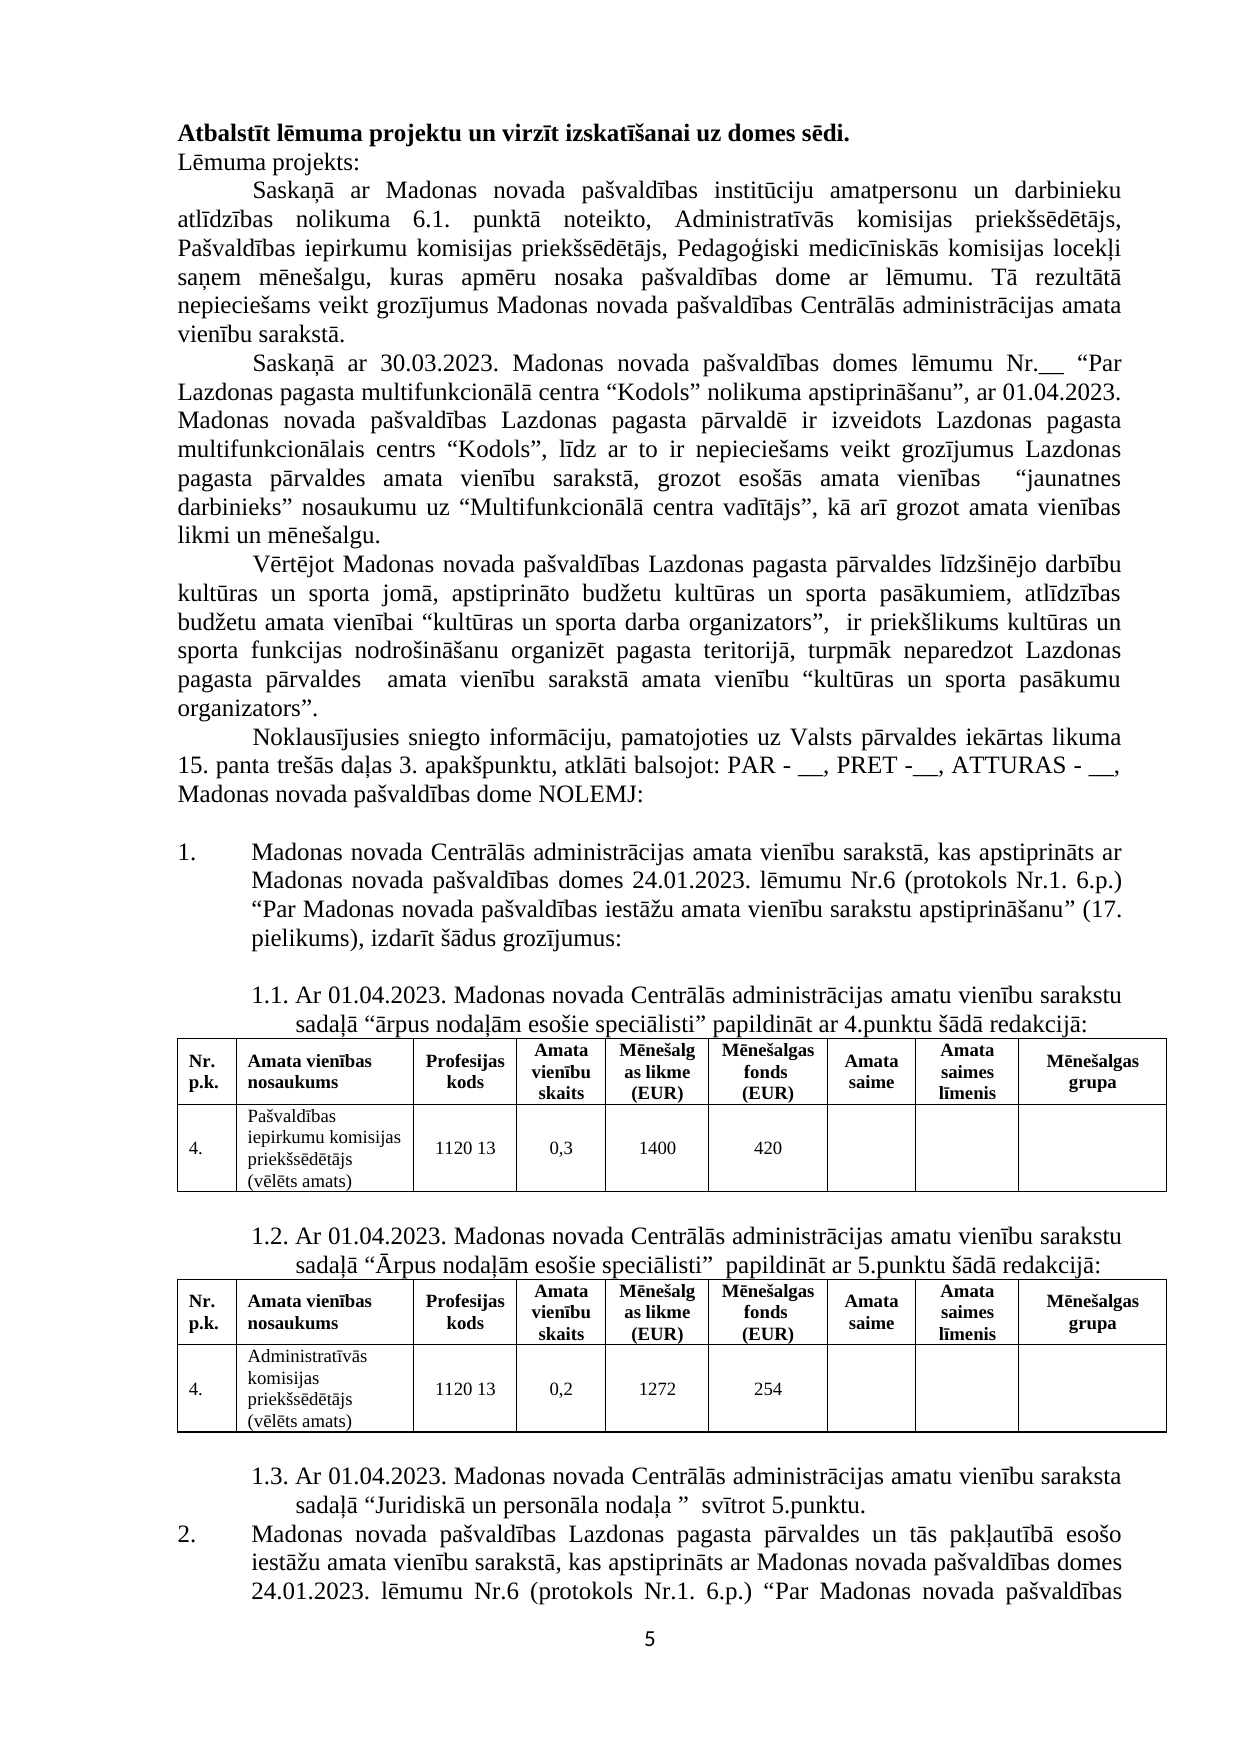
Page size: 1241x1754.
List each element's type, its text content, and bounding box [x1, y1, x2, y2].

table_header Amata saime [828, 1280, 915, 1344]
text Vērtējot Madonas novada pašvaldības Lazdonas pagasta pārvaldes līdzšinējo darbību kultūras un sporta jomā, apstiprināto budžetu kultūras un sporta pasākumiem, atlīdzības budžetu amata vienībai “kultūras un sporta darba organizators”, ir priekšlikums kultūras un sporta funkcijas nodrošināšanu organizēt pagasta teritorijā, turpmāk neparedzot Lazdonas pagasta pārvaldes amata vienību sarakstā amata vienību “kultūras un sporta pasākumu organizators”. [177, 549, 1122, 722]
table_cell [916, 1345, 1018, 1431]
table_header Amata saimes līmenis [916, 1039, 1018, 1104]
table_cell [1019, 1105, 1166, 1191]
list Ar 01.04.2023. Madonas novada Centrālās administrācijas amatu vienību sarakstu sadaļā “ārpus nodaļām esošie speciālisti” papildināt ar 4.punktu šādā redakcijā: [251, 981, 1122, 1038]
table_cell 0,3 [517, 1105, 605, 1191]
table_cell 1120 13 [414, 1105, 516, 1191]
list Madonas novada Centrālās administrācijas amata vienību sarakstā, kas apstiprināts ar Madonas novada pašvaldības domes 24.01.2023. lēmumu Nr.6 (protokols Nr.1. 6.p.) “Par Madonas novada pašvaldības iestāžu amata vienību sarakstu apstiprināšanu” (17. pielikums), izdarīt šādus grozījumus: [177, 837, 1122, 952]
table_header Mēnešalgas likme (EUR) [606, 1280, 708, 1344]
text Noklausījusies sniegto informāciju, pamatojoties uz Valsts pārvaldes iekārtas likuma 15. panta trešās daļas 3. apakšpunktu, atklāti balsojot: PAR - __, PRET -__, ATTURAS - __, Madonas novada pašvaldības dome NOLEMJ: [177, 722, 1122, 808]
table_cell [1019, 1345, 1166, 1431]
table_header Mēnešalgas likme (EUR) [606, 1039, 708, 1104]
text Saskaņā ar Madonas novada pašvaldības institūciju amatpersonu un darbinieku atlīdzības nolikuma 6.1. punktā noteikto, Administratīvās komisijas priekšsēdētājs, Pašvaldības iepirkumu komisijas priekšsēdētājs, Pedagoģiski medicīniskās komisijas locekļi saņem mēnešalgu, kuras apmēru nosaka pašvaldības dome ar lēmumu. Tā rezultātā nepieciešams veikt grozījumus Madonas novada pašvaldības Centrālās administrācijas amata vienību sarakstā. [177, 176, 1122, 348]
table_header Nr.p.k. [178, 1039, 236, 1104]
table_cell 4. [178, 1105, 236, 1191]
table_cell 1272 [606, 1345, 708, 1431]
table_header Amata saimes līmenis [916, 1280, 1018, 1344]
table_header Amata saime [828, 1039, 915, 1104]
list Ar 01.04.2023. Madonas novada Centrālās administrācijas amatu vienību sarakstu sadaļā “Ārpus nodaļām esošie speciālisti” papildināt ar 5.punktu šādā redakcijā: [251, 1221, 1122, 1278]
table_cell 1120 13 [414, 1345, 516, 1431]
table_cell 420 [709, 1105, 827, 1191]
table_header Mēnešalgas fonds (EUR) [709, 1280, 827, 1344]
table_header Amata vienības nosaukums [237, 1039, 413, 1104]
table_header Mēnešalgas grupa [1019, 1039, 1166, 1104]
table_cell 254 [709, 1345, 827, 1431]
table_cell 4. [178, 1345, 236, 1431]
table_cell [828, 1345, 915, 1431]
table_header Mēnešalgas fonds (EUR) [709, 1039, 827, 1104]
table_cell Pašvaldības iepirkumu komisijas priekšsēdētājs (vēlēts amats) [237, 1105, 413, 1191]
text Saskaņā ar 30.03.2023. Madonas novada pašvaldības domes lēmumu Nr.__ “Par Lazdonas pagasta multifunkcionālā centra “Kodols” nolikuma apstiprināšanu”, ar 01.04.2023. Madonas novada pašvaldības Lazdonas pagasta pārvaldē ir izveidots Lazdonas pagasta multifunkcionālais centrs “Kodols”, līdz ar to ir nepieciešams veikt grozījumus Lazdonas pagasta pārvaldes amata vienību sarakstā, grozot esošās amata vienības “jaunatnes darbinieks” nosaukumu uz “Multifunkcionālā centra vadītājs”, kā arī grozot amata vienības likmi un mēnešalgu. [177, 348, 1122, 549]
table_header Nr.p.k. [178, 1280, 236, 1344]
table_cell 1400 [606, 1105, 708, 1191]
table_header Amata vienību skaits [517, 1280, 605, 1344]
text Atbalstīt lēmuma projektu un virzīt izskatīšanai uz domes sēdi. [177, 118, 1122, 147]
list Ar 01.04.2023. Madonas novada Centrālās administrācijas amatu vienību saraksta sadaļā “Juridiskā un personāla nodaļa ” svītrot 5.punktu. [251, 1461, 1122, 1519]
table_cell [828, 1105, 915, 1191]
table_cell [916, 1105, 1018, 1191]
table_cell 0,2 [517, 1345, 605, 1431]
table_header Amata vienību skaits [517, 1039, 605, 1104]
table_header Profesijas kods [414, 1039, 516, 1104]
table_header Amata vienības nosaukums [237, 1280, 413, 1344]
text Lēmuma projekts: [177, 147, 1122, 176]
table_header Mēnešalgas grupa [1019, 1280, 1166, 1344]
table_cell Administratīvās komisijas priekšsēdētājs (vēlēts amats) [237, 1345, 413, 1431]
table_header Profesijas kods [414, 1280, 516, 1344]
